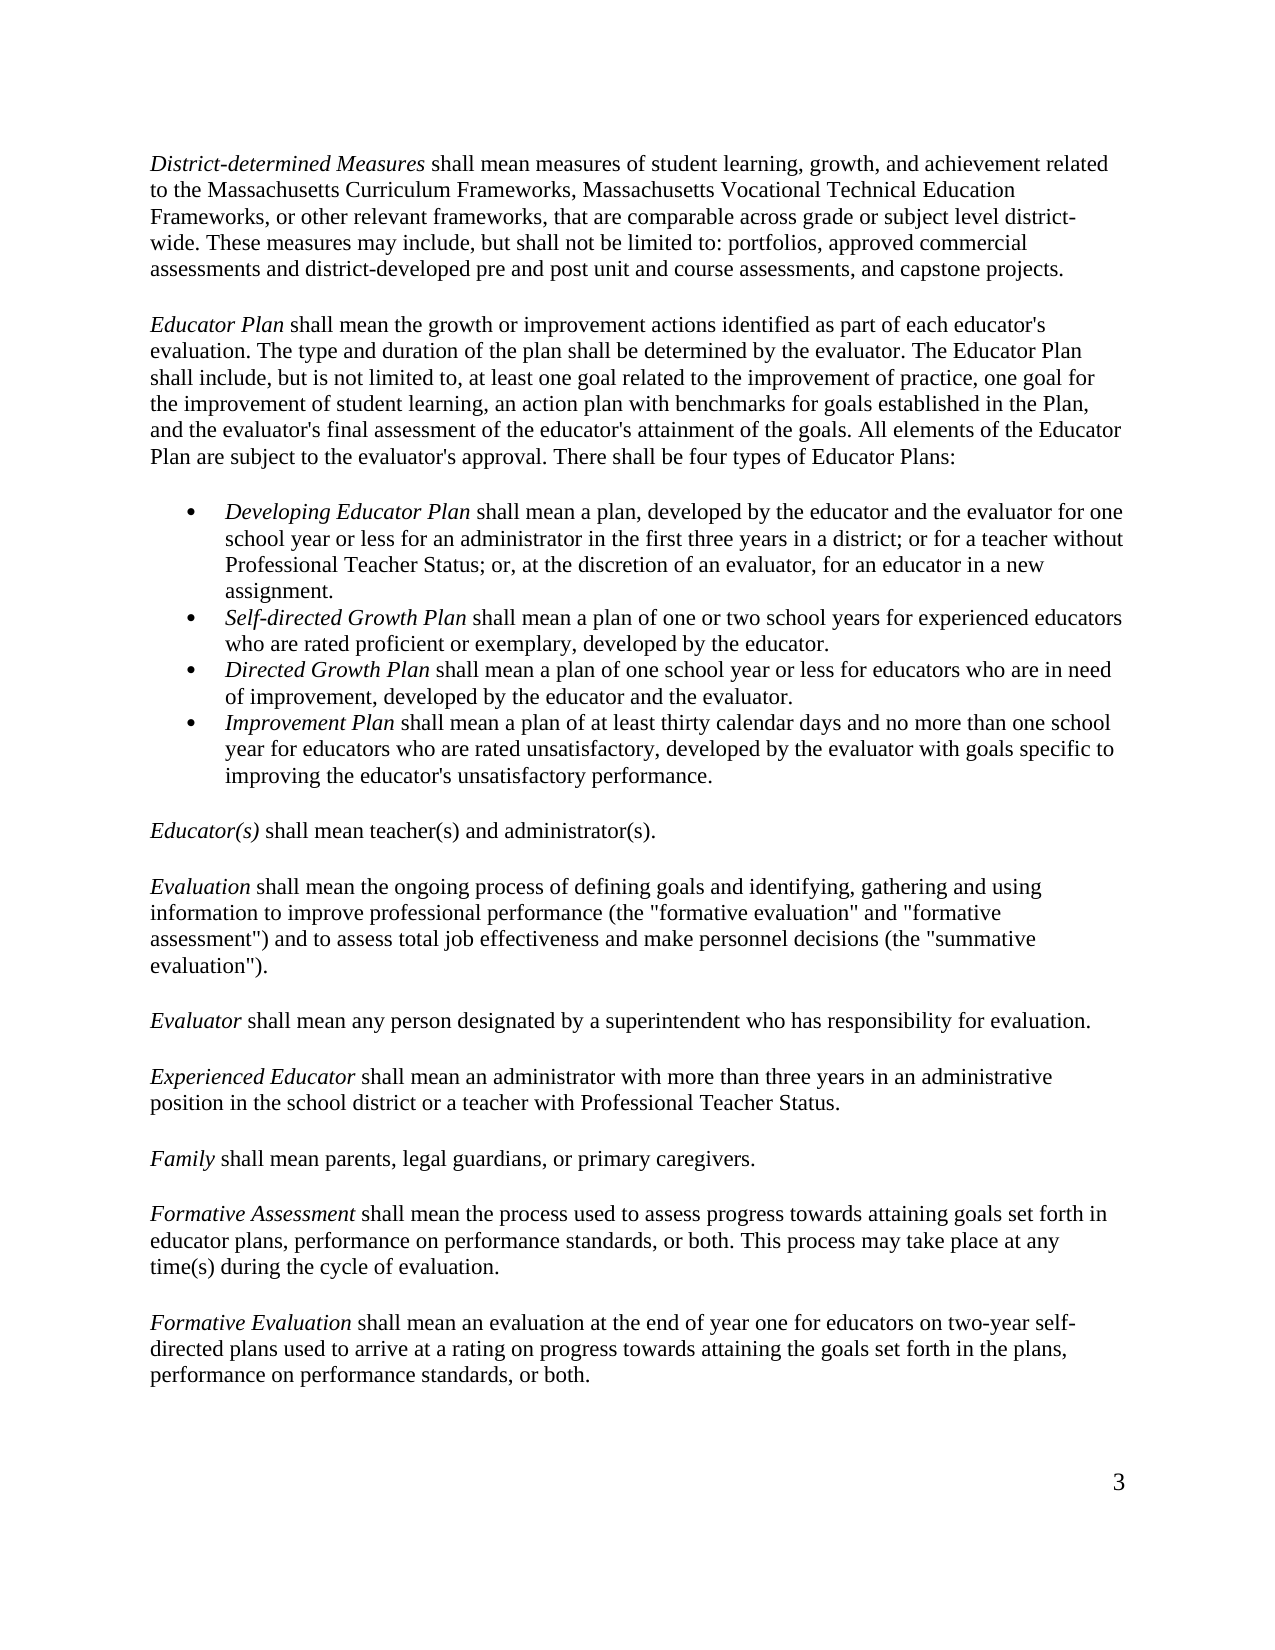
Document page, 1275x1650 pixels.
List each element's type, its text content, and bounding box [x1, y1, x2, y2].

list Improvement Plan shall mean a plan of at least thirty calendar days and no more than one school year for educators who are rated unsatisfactory, developed by the evaluator with goals specific to improving the educator's unsatisfactory performance. [187, 709, 1125, 788]
list Directed Growth Plan shall mean a plan of one school year or less for educators who are in need of improvement, developed by the educator and the evaluator. [187, 656, 1125, 709]
text Educator Plan shall mean the growth or improvement actions identified as part of each educator's evaluation. The type and duration of the plan shall be determined by the evaluator. The Educator Plan shall include, but is not limited to, at least one goal related to the improvement of practice, one goal for the improvement of student learning, an action plan with benchmarks for goals established in the Plan, and the evaluator's final assessment of the educator's attainment of the goals. All elements of the Educator Plan are subject to the evaluator's approval. There shall be four types of Educator Plans: [150, 311, 1125, 469]
text Formative Evaluation shall mean an evaluation at the end of year one for educators on two-year self-directed plans used to arrive at a rating on progress towards attaining the goals set forth in the plans, performance on performance standards, or both. [150, 1308, 1125, 1388]
list Self-directed Growth Plan shall mean a plan of one or two school years for experienced educators who are rated proficient or exemplary, developed by the educator. [187, 604, 1125, 656]
text Evaluator shall mean any person designated by a superintendent who has responsibility for evaluation. [150, 1007, 1125, 1034]
text District-determined Measures shall mean measures of student learning, growth, and achievement related to the Massachusetts Curriculum Frameworks, Massachusetts Vocational Technical Education Frameworks, or other relevant frameworks, that are comparable across grade or subject level district-wide. These measures may include, but shall not be limited to: portfolios, approved commercial assessments and district-developed pre and post unit and course assessments, and capstone projects. [150, 150, 1125, 282]
list Developing Educator Plan shall mean a plan, developed by the educator and the evaluator for one school year or less for an administrator in the first three years in a district; or for a teacher without Professional Teacher Status; or, at the discretion of an evaluator, for an educator in a new assignment. [187, 498, 1125, 604]
text Family shall mean parents, legal guardians, or primary caregivers. [150, 1145, 1125, 1171]
text Evaluation shall mean the ongoing process of defining goals and identifying, gathering and using information to improve professional performance (the "formative evaluation" and "formative assessment") and to assess total job effectiveness and make personnel decisions (the "summative evaluation"). [150, 873, 1125, 978]
text Educator(s) shall mean teacher(s) and administrator(s). [150, 817, 1125, 844]
text Formative Assessment shall mean the process used to assess progress towards attaining goals set forth in educator plans, performance on performance standards, or both. This process may take place at any time(s) during the cycle of evaluation. [150, 1200, 1125, 1279]
text Experienced Educator shall mean an administrator with more than three years in an administrative position in the school district or a teacher with Professional Teacher Status. [150, 1063, 1125, 1116]
